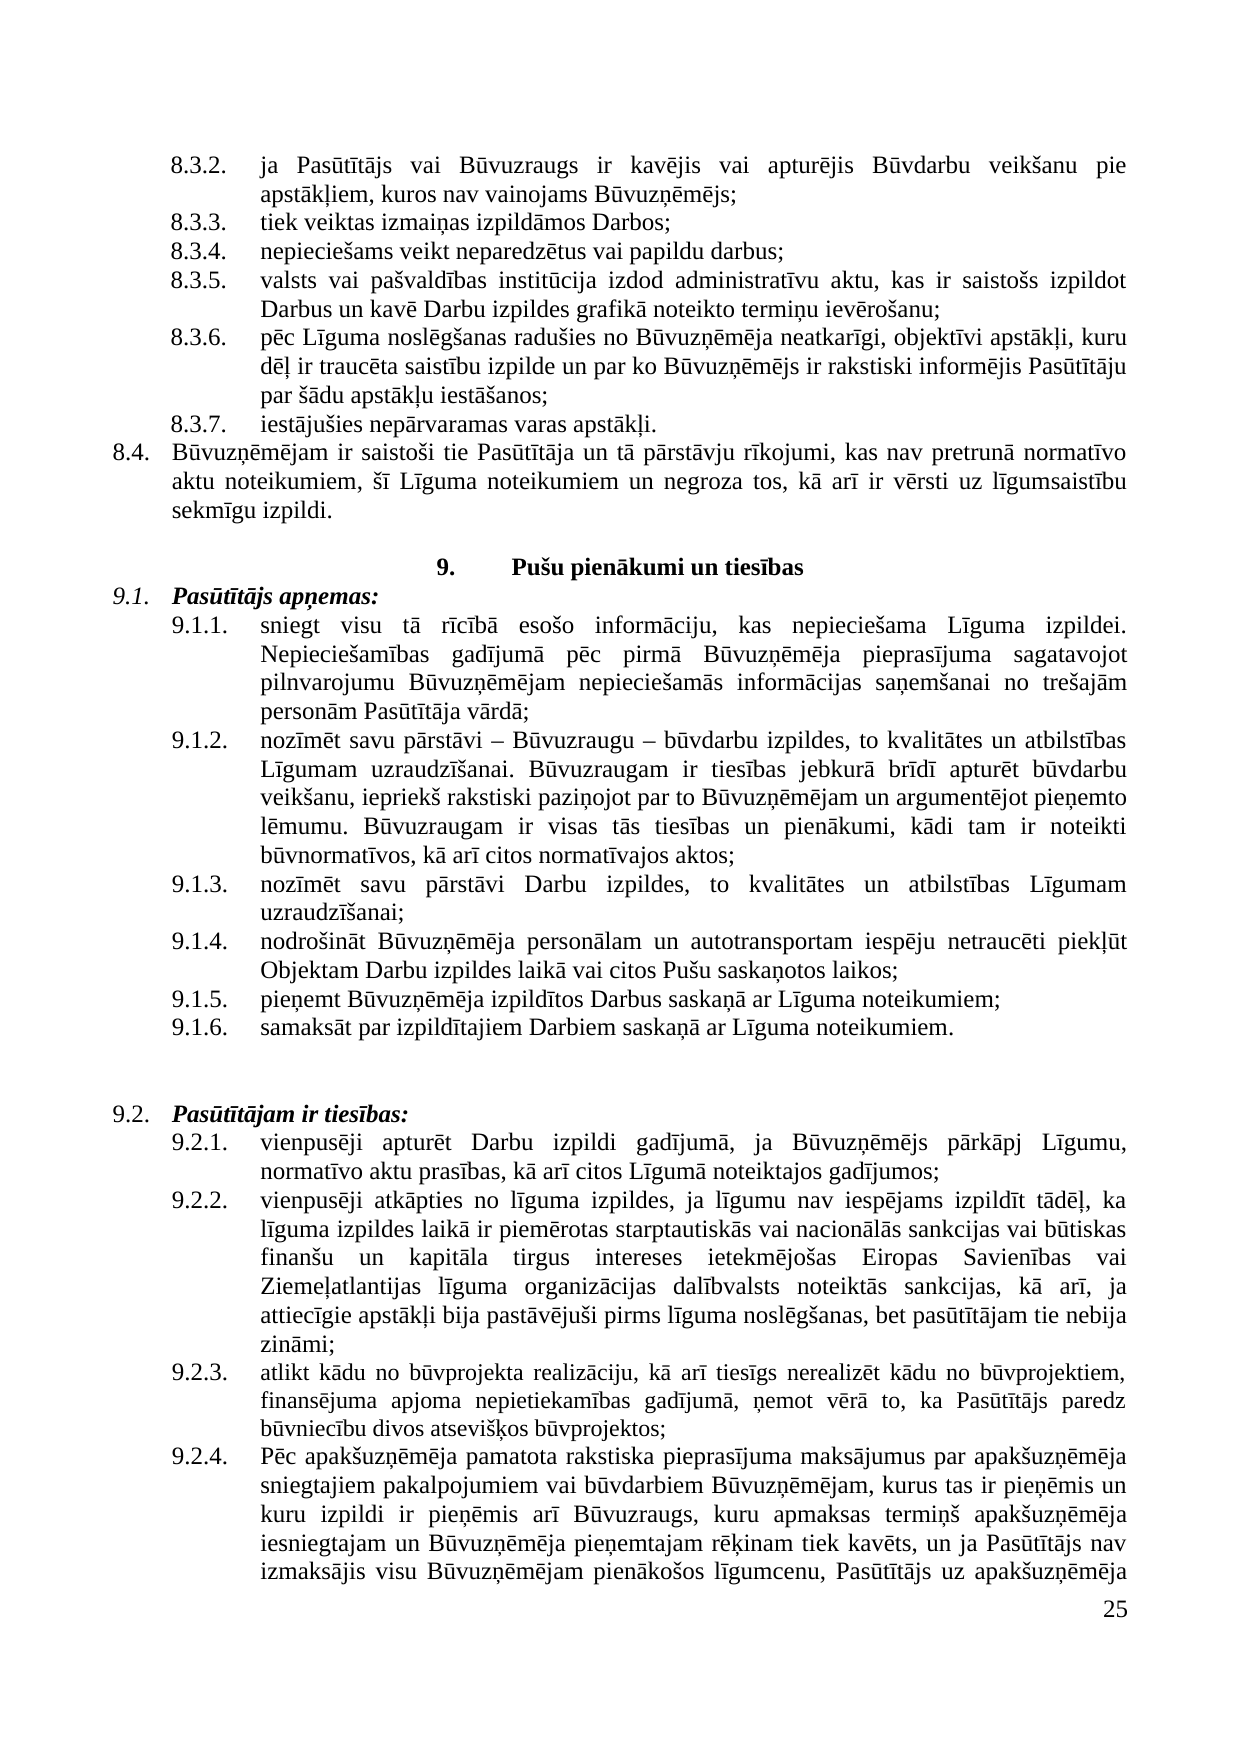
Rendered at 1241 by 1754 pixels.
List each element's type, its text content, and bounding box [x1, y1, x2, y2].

list tiek veiktas izmaiņas izpildāmos Darbos; [170, 207, 1128, 236]
list vienpusēji apturēt Darbu izpildi gadījumā, ja Būvuzņēmējs pārkāpj Līgumu, normatīvo aktu prasības, kā arī citos Līgumā noteiktajos gadījumos; [172, 1127, 1128, 1185]
list valsts vai pašvaldības institūcija izdod administratīvu aktu, kas ir saistošs izpildot Darbus un kavē Darbu izpildes grafikā noteikto termiņu ievērošanu; [170, 265, 1128, 322]
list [172, 1441, 1128, 1585]
list Pasūtītājam ir tiesības: [112, 1099, 1128, 1127]
list atlikt kādu no būvprojekta realizāciju, kā arī tiesīgs nerealizēt kādu no būvprojektiem, finansējuma apjoma nepietiekamības gadījumā, ņemot vērā to, ka Pasūtītājs paredz būvniecību divos atsevišķos būvprojektos; [172, 1357, 1128, 1441]
list nozīmēt savu pārstāvi Darbu izpildes, to kvalitātes un atbilstības Līgumam uzraudzīšanai; [172, 869, 1128, 926]
list vienpusēji atkāpties no līguma izpildes, ja līgumu nav iespējams izpildīt tādēļ, ka līguma izpildes laikā ir piemērotas starptautiskās vai nacionālās sankcijas vai būtiskas finanšu un kapitāla tirgus intereses ietekmējošas Eiropas Savienības vai Ziemeļatlantijas līguma organizācijas dalībvalsts noteiktās sankcijas, kā arī, ja attiecīgie apstākļi bija pastāvējuši pirms līguma noslēgšanas, bet pasūtītājam tie nebija zināmi; [172, 1185, 1128, 1357]
list Būvuzņēmējam ir saistoši tie Pasūtītāja un tā pārstāvju rīkojumi, kas nav pretrunā normatīvo aktu noteikumiem, šī Līguma noteikumiem un negroza tos, kā arī ir vērsti uz līgumsaistību sekmīgu izpildi. [112, 437, 1128, 524]
list Pasūtītājs apņemas: [112, 581, 1128, 610]
list sniegt visu tā rīcībā esošo informāciju, kas nepieciešama Līguma izpildei. Nepieciešamības gadījumā pēc pirmā Būvuzņēmēja pieprasījuma sagatavojot pilnvarojumu Būvuzņēmējam nepieciešamās informācijas saņemšanai no trešajām personām Pasūtītāja vārdā; [172, 610, 1128, 725]
list nodrošināt Būvuzņēmēja personālam un autotransportam iespēju netraucēti piekļūt Objektam Darbu izpildes laikā vai citos Pušu saskaņotos laikos; [172, 926, 1128, 984]
list ja Pasūtītājs vai Būvuzraugs ir kavējis vai apturējis Būvdarbu veikšanu pie apstākļiem, kuros nav vainojams Būvuzņēmējs; [170, 150, 1128, 207]
list samaksāt par izpildītajiem Darbiem saskaņā ar Līguma noteikumiem. [172, 1012, 1128, 1041]
list iestājušies nepārvaramas varas apstākļi. [170, 409, 1128, 437]
list Pušu pienākumi un tiesības [112, 552, 1128, 581]
list nozīmēt savu pārstāvi – Būvuzraugu – būvdarbu izpildes, to kvalitātes un atbilstības Līgumam uzraudzīšanai. Būvuzraugam ir tiesības jebkurā brīdī apturēt būvdarbu veikšanu, iepriekš rakstiski paziņojot par to Būvuzņēmējam un argumentējot pieņemto lēmumu. Būvuzraugam ir visas tās tiesības un pienākumi, kādi tam ir noteikti būvnormatīvos, kā arī citos normatīvajos aktos; [172, 725, 1128, 869]
list pieņemt Būvuzņēmēja izpildītos Darbus saskaņā ar Līguma noteikumiem; [172, 984, 1128, 1012]
list pēc Līguma noslēgšanas radušies no Būvuzņēmēja neatkarīgi, objektīvi apstākļi, kuru dēļ ir traucēta saistību izpilde un par ko Būvuzņēmējs ir rakstiski informējis Pasūtītāju par šādu apstākļu iestāšanos; [170, 322, 1128, 409]
list nepieciešams veikt neparedzētus vai papildu darbus; [170, 236, 1128, 265]
